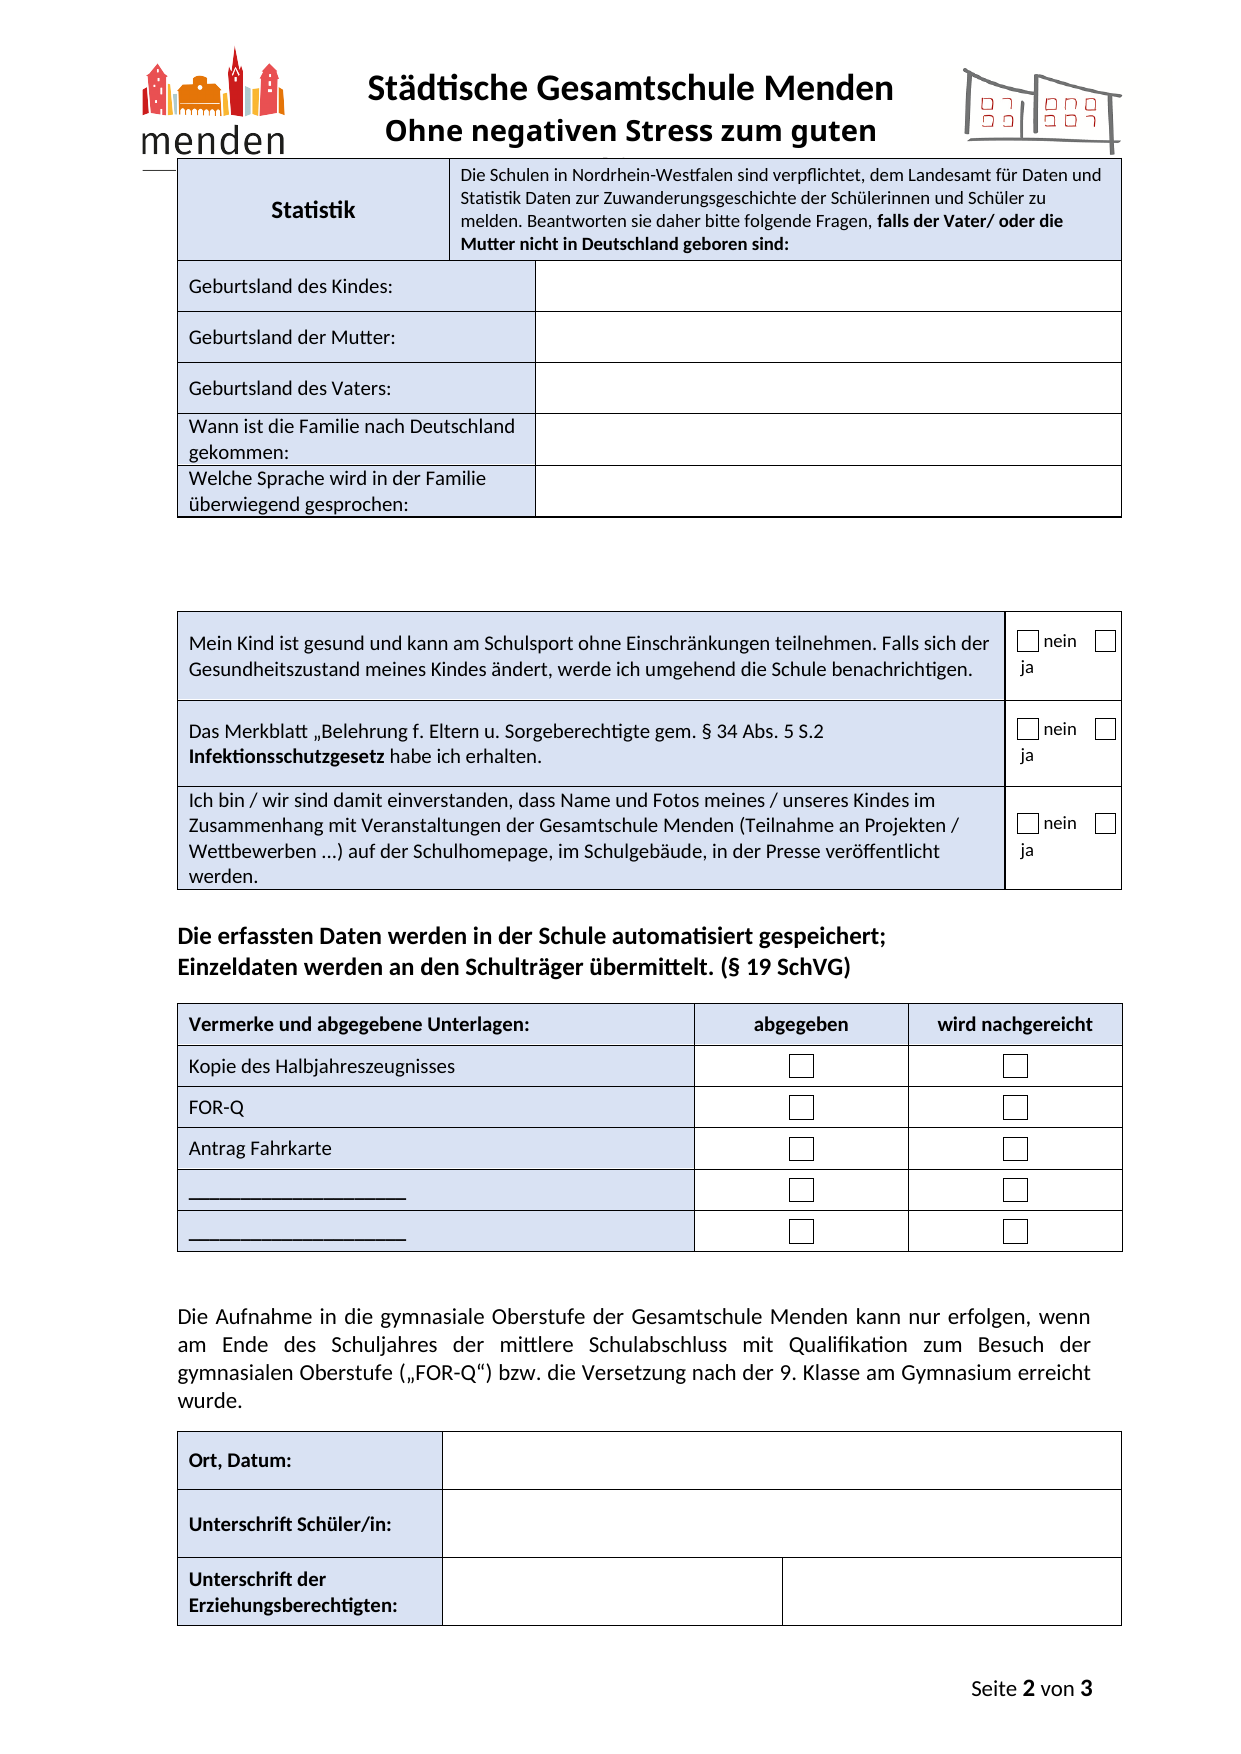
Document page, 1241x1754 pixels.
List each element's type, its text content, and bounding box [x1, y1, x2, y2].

table_header nein ja [1006, 612, 1121, 699]
table_header Die Schulen in Nordrhein-Westfalen sind verpflichtet, dem Landesamt für Daten und Statistik Daten zur Zuwanderungsgeschichte der Schülerinnen und Schüler zu melden. Beantworten sie daher bitte folgende Fragen, falls der Vater/ oder die Mutter nicht in Deutschland geboren sind: [450, 159, 1121, 260]
table_cell [909, 1046, 1122, 1086]
table_cell [536, 261, 1121, 311]
table_cell [695, 1087, 908, 1127]
table_cell [695, 1170, 908, 1210]
picture [911, 68, 1173, 163]
table_cell Antrag Fahrkarte [178, 1128, 694, 1168]
table_cell [443, 1490, 1121, 1557]
table_cell Das Merkblatt „Belehrung f. Eltern u. Sorgeberechtigte gem. § 34 Abs. 5 S.2 Infektionsschutzgesetz habe ich erhalten. [178, 701, 1004, 786]
table_cell [695, 1046, 908, 1086]
table_header Ort, Datum: [178, 1432, 442, 1489]
table_cell [536, 312, 1121, 362]
table_cell [536, 466, 1121, 516]
table_cell _____________________ [178, 1211, 694, 1251]
table_cell Unterschrift der Erziehungsberechtigten: [178, 1558, 442, 1625]
table_cell Geburtsland des Vaters: [178, 363, 535, 413]
table_cell Geburtsland der Mutter: [178, 312, 535, 362]
table_cell [536, 363, 1121, 413]
table_header [443, 1432, 1121, 1489]
table_header wird nachgereicht [909, 1004, 1122, 1044]
table_cell Welche Sprache wird in der Familie überwiegend gesprochen: [178, 466, 535, 516]
table_cell [536, 414, 1121, 464]
table_header Mein Kind ist gesund und kann am Schulsport ohne Einschränkungen teilnehmen. Falls sich der Gesundheitszustand meines Kindes ändert, werde ich umgehend die Schule benachrichtigen. [178, 612, 1004, 699]
table_cell [909, 1087, 1122, 1127]
table_cell [783, 1558, 1121, 1625]
table_cell Wann ist die Familie nach Deutschland gekommen: [178, 414, 535, 464]
table_cell [695, 1128, 908, 1168]
picture [142, 45, 285, 174]
table_cell [695, 1211, 908, 1251]
table_cell Ich bin / wir sind damit einverstanden, dass Name und Fotos meines / unseres Kindes im Zusammenhang mit Veranstaltungen der Gesamtschule Menden (Teilnahme an Projekten / Wettbewerben ...) auf der Schulhomepage, im Schulgebäude, in der Presse veröffentlicht werden. [178, 787, 1004, 889]
text Die Aufnahme in die gymnasiale Oberstufe der Gesamtschule Menden kann nur erfolgen, wenn am Ende des Schuljahres der mittlere Schulabschluss mit Qualifikation zum Besuch der gymnasialen Oberstufe („FOR-Q“) bzw. die Versetzung nach der 9. Klasse am Gymnasium erreicht wurde. [177, 1274, 1093, 1414]
table_cell nein ja [1006, 701, 1121, 786]
table_cell Unterschrift Schüler/in: [178, 1490, 442, 1557]
table_cell [909, 1170, 1122, 1210]
table_cell [909, 1211, 1122, 1251]
table_cell [909, 1128, 1122, 1168]
table_cell FOR-Q [178, 1087, 694, 1127]
table_cell Geburtsland des Kindes: [178, 261, 535, 311]
table_cell Kopie des Halbjahreszeugnisses [178, 1046, 694, 1086]
table_header abgegeben [695, 1004, 908, 1044]
table_header Vermerke und abgegebene Unterlagen: [178, 1004, 694, 1044]
table_cell [443, 1558, 782, 1625]
table_cell _____________________ [178, 1170, 694, 1210]
table_header Statistik [178, 159, 449, 260]
table_cell nein ja [1006, 787, 1121, 889]
text Die erfassten Daten werden in der Schule automatisiert gespeichert; Einzeldaten werden an den Schulträger übermittelt. (§ 19 SchVG) [177, 921, 1093, 982]
